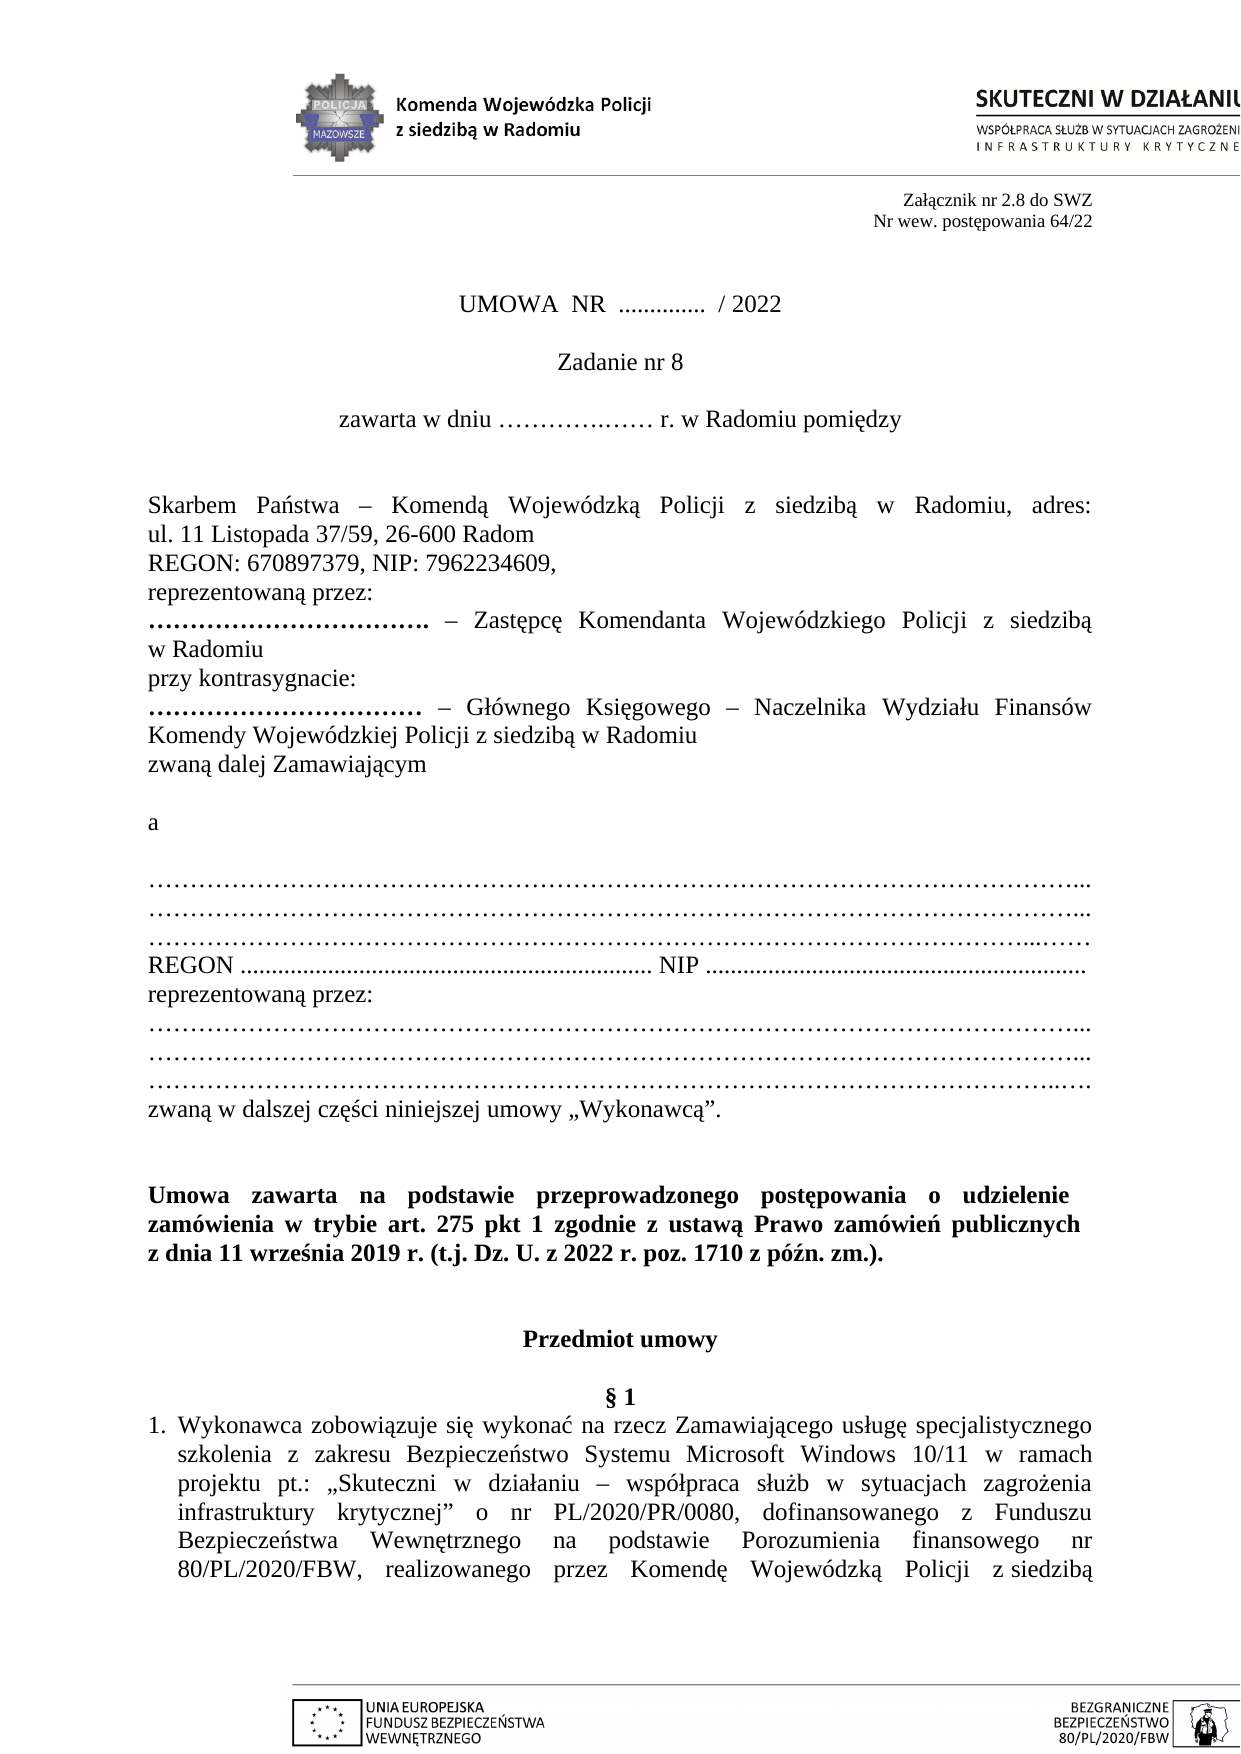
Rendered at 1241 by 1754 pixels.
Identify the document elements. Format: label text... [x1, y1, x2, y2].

text zwaną dalej Zamawiającym [148, 749, 1093, 778]
text a [148, 807, 1093, 836]
text …………………………… – Głównego Księgowego – Naczelnika Wydziału Finansów Komendy Wojewódzkiej Policji z siedzibą w Radomiu [148, 692, 1093, 749]
text REGON: 670897379, NIP: 7962234609, [148, 548, 1093, 577]
picture [277, 1676, 1241, 1754]
picture [277, 66, 1241, 183]
text Przedmiot umowy [148, 1324, 1093, 1353]
text Umowa zawarta na podstawie przeprowadzonego postępowania o udzielenie zamówienia w trybie art. 275 pkt 1 zgodnie z ustawą Prawo zamówień publicznych z dnia 11 września 2019 r. (t.j. Dz. U. z 2022 r. poz. 1710 z późn. zm.). [148, 1181, 1093, 1267]
text reprezentowaną przez: [148, 577, 1093, 606]
text …………………………………………………………………………………………………...…………………………………………………………………………………………………...………………………………………………………………………………………………..…. [148, 1008, 1093, 1094]
text Skarbem Państwa – Komendą Wojewódzką Policji z siedzibą w Radomiu, adres: ul. 11 Listopada 37/59, 26-600 Radom [148, 491, 1093, 548]
text …………………………………………………………………………………………………...…………………………………………………………………………………………………...……………………………………………………………………………………………...…… REGON .................................................................. NIP ............................................................. [148, 864, 1093, 979]
text zwaną w dalszej części niniejszej umowy „Wykonawcą”. [148, 1094, 1093, 1123]
text UMOWA NR .............. / 2022 [148, 289, 1093, 318]
text Nr wew. postępowania 64/22 [148, 210, 1093, 232]
text § 1 [148, 1382, 1093, 1411]
text ……………………………. – Zastępcę Komendanta Wojewódzkiego Policji z siedzibą w Radomiu [148, 606, 1093, 663]
text przy kontrasygnacie: [148, 663, 1093, 692]
text zawarta w dniu ………….…… r. w Radomiu pomiędzy [148, 404, 1093, 433]
text reprezentowaną przez: [148, 979, 1093, 1008]
text Zadanie nr 8 [148, 347, 1093, 376]
text Załącznik nr 2.8 do SWZ [148, 189, 1093, 210]
